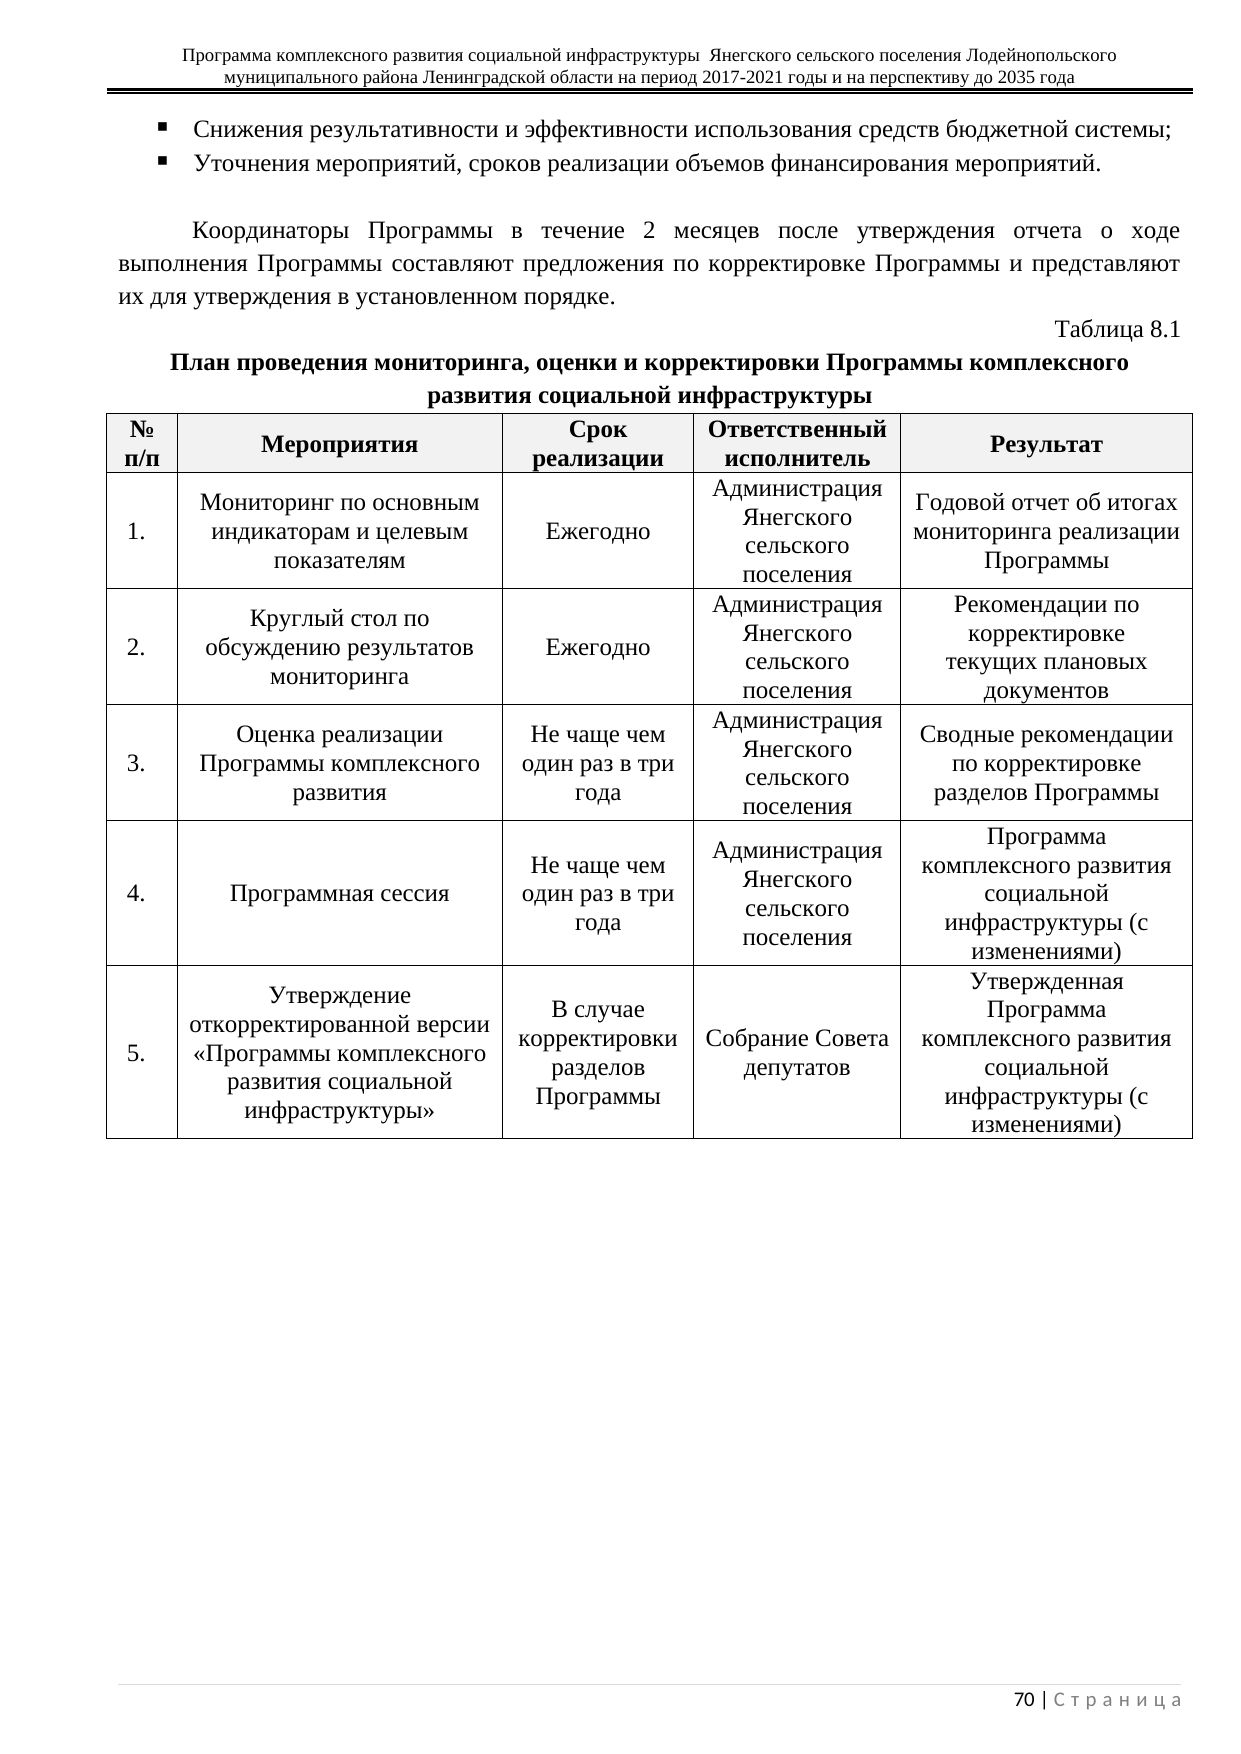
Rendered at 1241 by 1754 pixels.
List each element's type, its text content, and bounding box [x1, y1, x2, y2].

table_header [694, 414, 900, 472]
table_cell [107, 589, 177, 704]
text Координаторы Программы в течение 2 месяцев после утверждения отчета о ходе выполнения Программы составляют предложения по корректировке Программы и представляют их для утверждения в установленном порядке. [118, 215, 1181, 310]
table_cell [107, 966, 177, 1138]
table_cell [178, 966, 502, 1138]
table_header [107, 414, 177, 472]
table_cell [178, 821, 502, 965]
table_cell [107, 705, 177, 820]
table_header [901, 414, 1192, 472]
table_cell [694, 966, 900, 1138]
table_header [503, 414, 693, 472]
list Снижения результативности и эффективности использования средств бюджетной системы; [156, 114, 1181, 144]
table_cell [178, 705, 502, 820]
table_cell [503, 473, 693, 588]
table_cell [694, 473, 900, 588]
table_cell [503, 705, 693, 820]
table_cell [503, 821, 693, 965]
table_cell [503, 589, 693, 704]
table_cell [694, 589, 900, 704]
text План проведения мониторинга, оценки и корректировки Программы комплексного развития социальной инфраструктуры [118, 347, 1181, 409]
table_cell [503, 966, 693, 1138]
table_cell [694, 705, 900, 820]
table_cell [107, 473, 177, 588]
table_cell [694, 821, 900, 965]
text Таблица 8.1 [118, 314, 1181, 343]
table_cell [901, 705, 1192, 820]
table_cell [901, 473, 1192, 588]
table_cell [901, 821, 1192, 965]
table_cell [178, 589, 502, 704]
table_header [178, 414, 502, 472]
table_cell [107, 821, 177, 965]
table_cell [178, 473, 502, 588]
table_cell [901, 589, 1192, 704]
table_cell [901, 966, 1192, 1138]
list Уточнения мероприятий, сроков реализации объемов финансирования мероприятий. [156, 148, 1181, 178]
